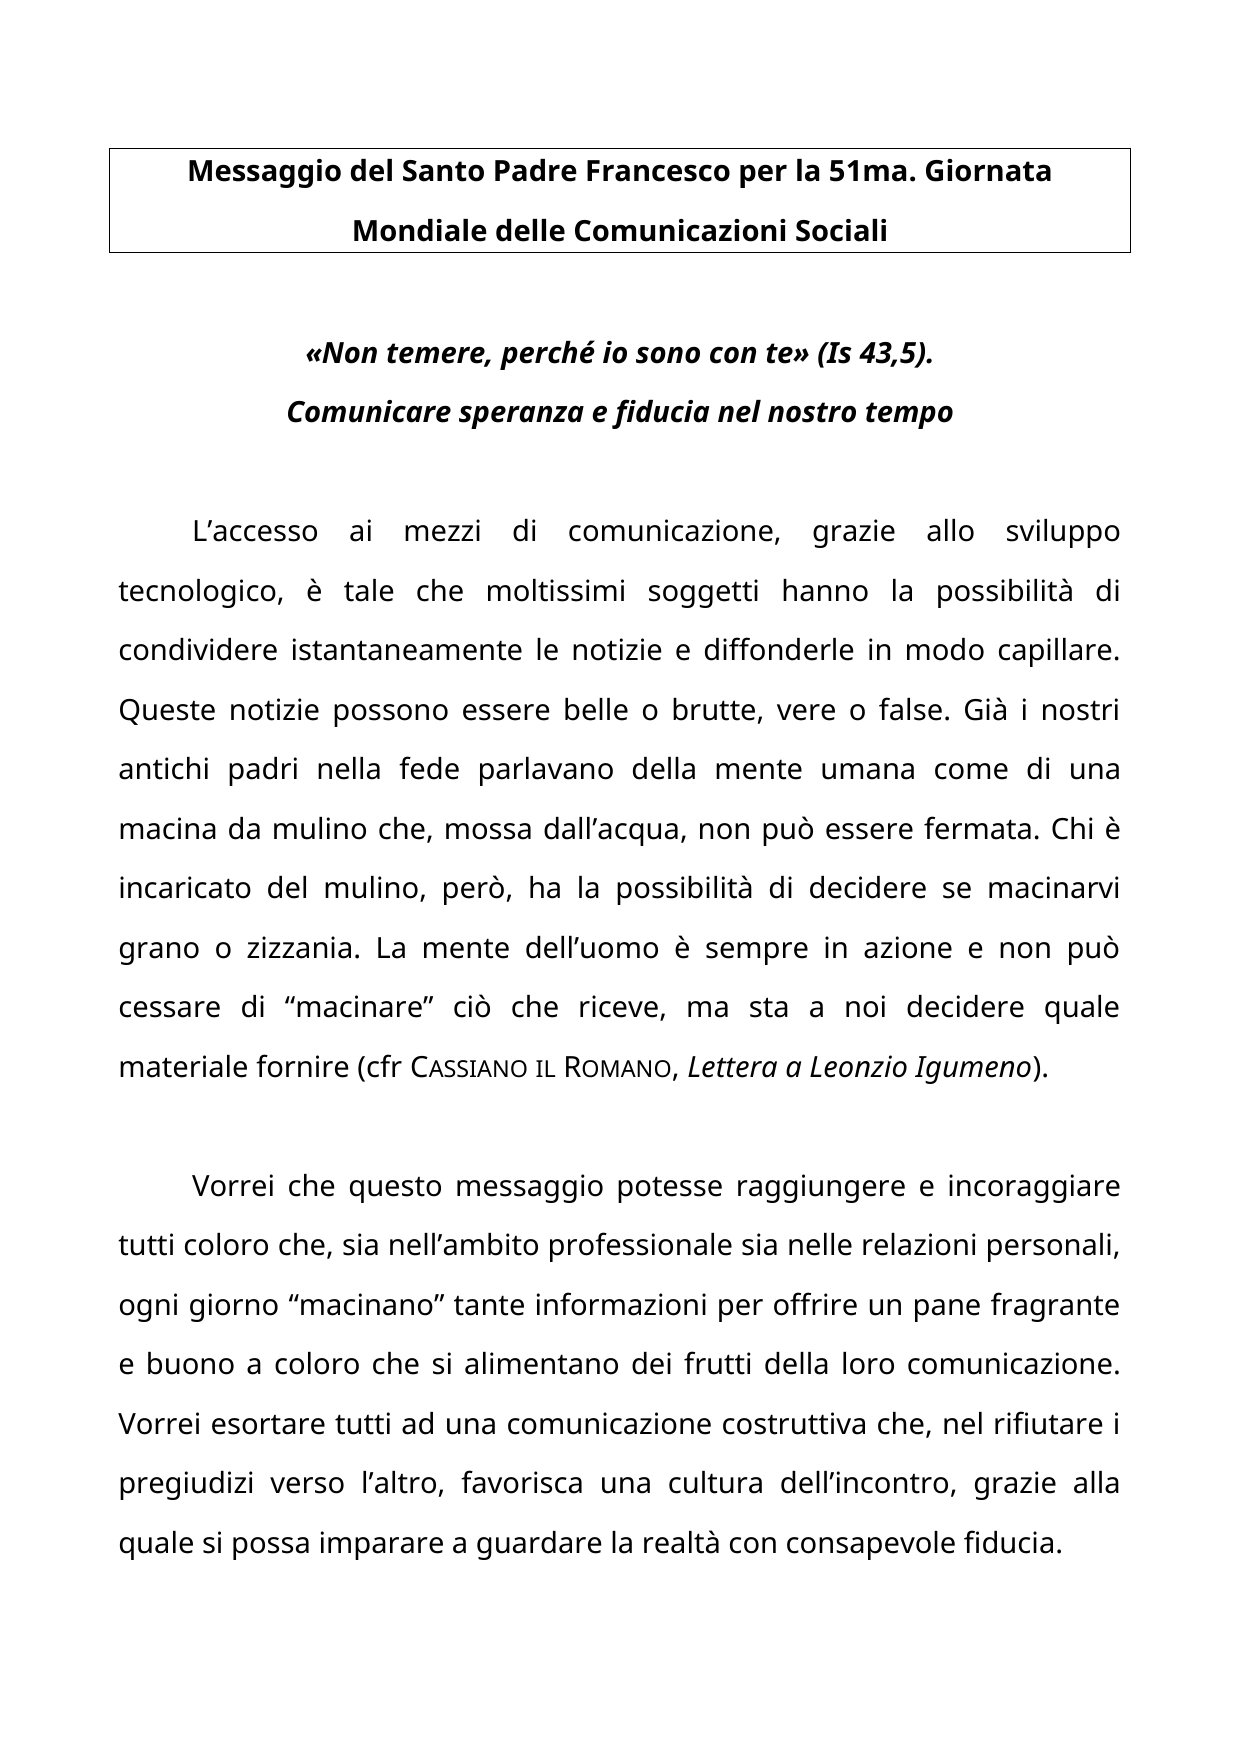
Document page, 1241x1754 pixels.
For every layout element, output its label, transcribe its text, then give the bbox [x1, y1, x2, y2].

text L’accesso ai mezzi di comunicazione, grazie allo sviluppo tecnologico, è tale che moltissimi soggetti hanno la possibilità di condividere istantaneamente le notizie e diffonderle in modo capillare. Queste notizie possono essere belle o brutte, vere o false. Già i nostri antichi padri nella fede parlavano della mente umana come di una macina da mulino che, mossa dall’acqua, non può essere fermata. Chi è incaricato del mulino, però, ha la possibilità di decidere se macinarvi grano o zizzania. La mente dell’uomo è sempre in azione e non può cessare di “macinare” ciò che riceve, ma sta a noi decidere quale materiale fornire (cfr Cassiano il Romano, Lettera a Leonzio Igumeno). [118, 511, 1122, 1086]
text «Non temere, perché io sono con te» (Is 43,5). [118, 332, 1122, 372]
text Messaggio del Santo Padre Francesco per la 51ma. Giornata Mondiale delle Comunicazioni Sociali [110, 149, 1130, 252]
text Comunicare speranza e fiducia nel nostro tempo [118, 392, 1122, 431]
text Vorrei che questo messaggio potesse raggiungere e incoraggiare tutti coloro che, sia nell’ambito professionale sia nelle relazioni personali, ogni giorno “macinano” tante informazioni per offrire un pane fragrante e buono a coloro che si alimentano dei frutti della loro comunicazione. Vorrei esortare tutti ad una comunicazione costruttiva che, nel rifiutare i pregiudizi verso l’altro, favorisca una cultura dell’incontro, grazie alla quale si possa imparare a guardare la realtà con consapevole fiducia. [118, 1165, 1122, 1562]
